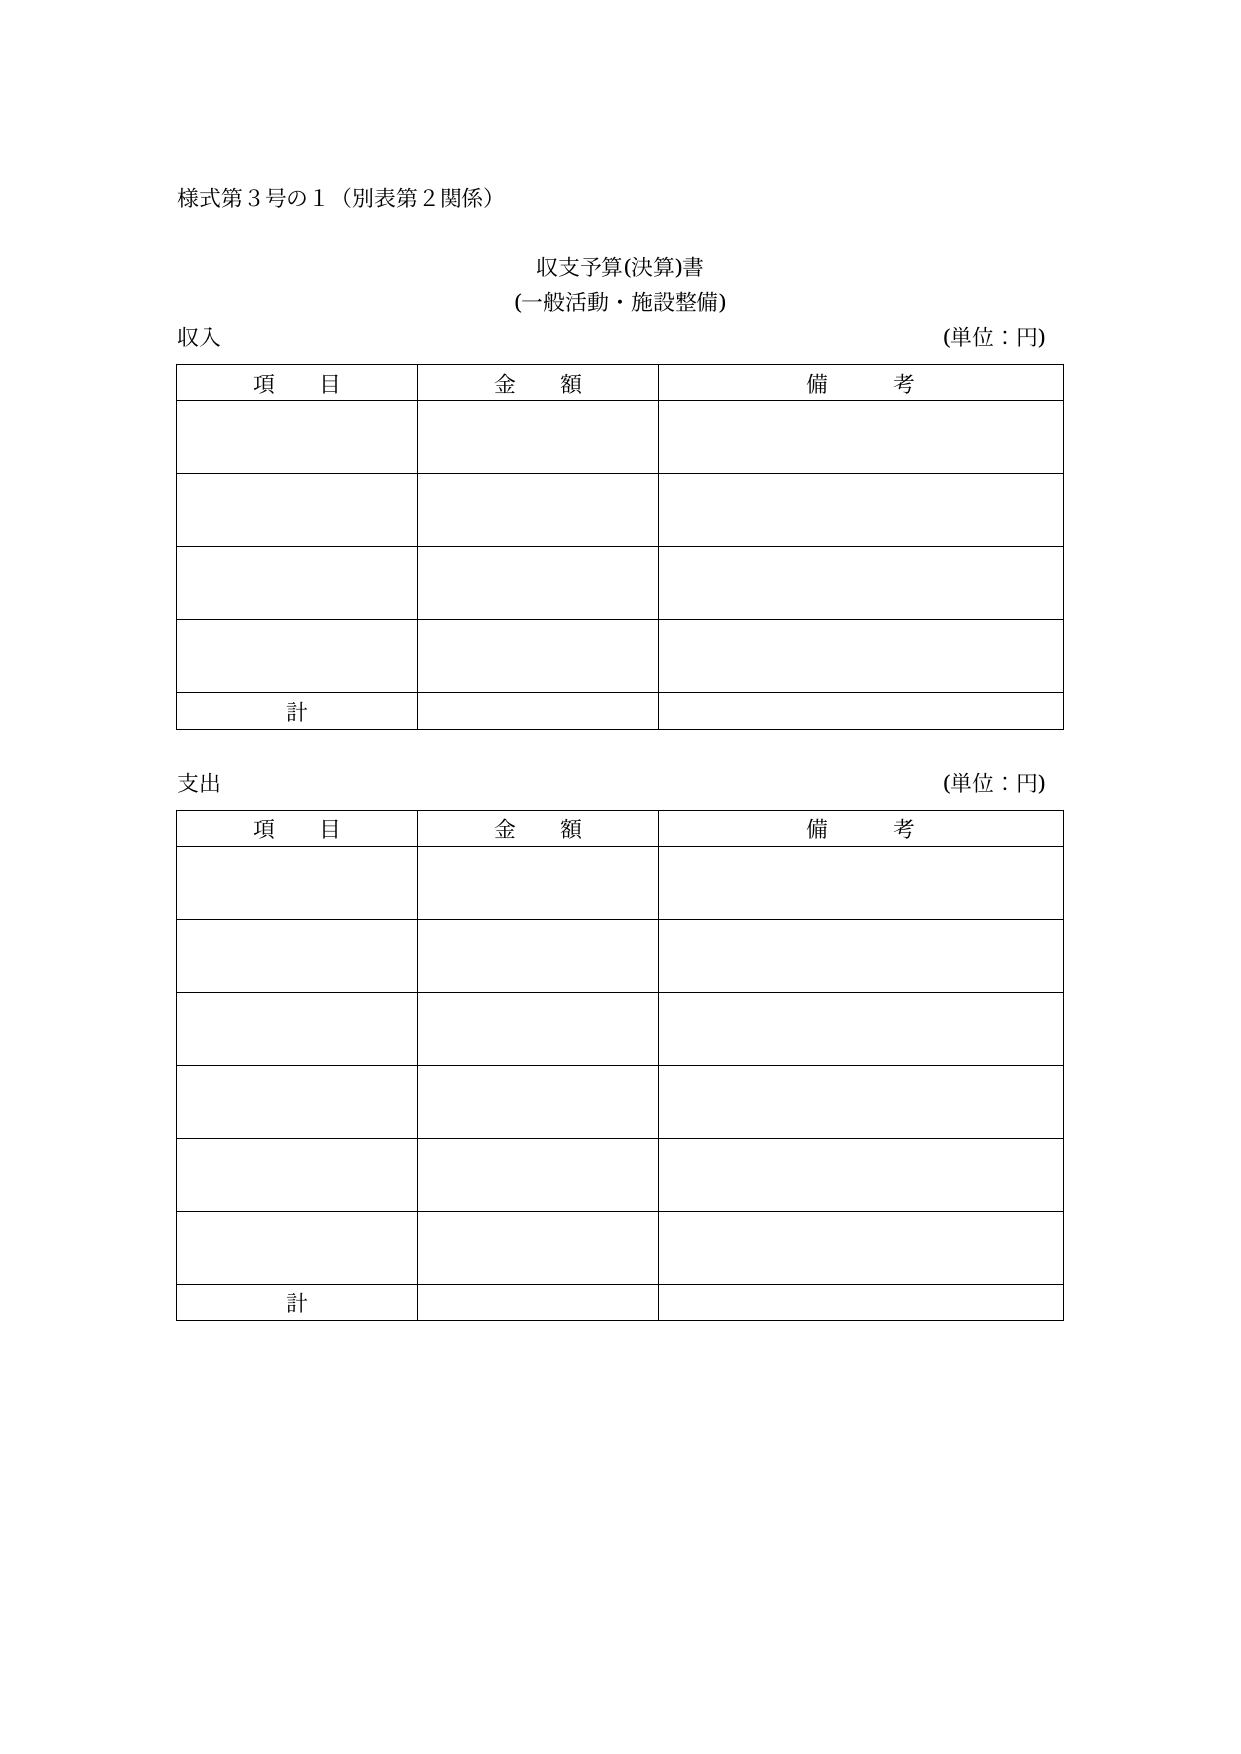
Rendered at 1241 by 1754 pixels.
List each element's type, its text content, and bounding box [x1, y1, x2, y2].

table_cell [177, 1212, 417, 1284]
table_cell [659, 693, 1063, 728]
table_cell [659, 1066, 1063, 1138]
table_cell [418, 401, 658, 473]
table_cell [418, 547, 658, 619]
table_cell [177, 1066, 417, 1138]
table_cell [177, 474, 417, 546]
table_cell 計 [177, 693, 417, 728]
table_cell [418, 993, 658, 1065]
table_cell [418, 1139, 658, 1211]
table_cell [418, 693, 658, 728]
table_cell [659, 401, 1063, 473]
table_cell [177, 547, 417, 619]
table_cell [177, 620, 417, 692]
table_cell [418, 847, 658, 919]
table_cell [659, 993, 1063, 1065]
text 収入 (単位：円) [177, 319, 1063, 353]
table_cell [177, 1139, 417, 1211]
table_cell [659, 1212, 1063, 1284]
table_cell [659, 474, 1063, 546]
text 収支予算(決算)書 [177, 249, 1063, 284]
text 支出 (単位：円) [177, 764, 1063, 799]
table_cell [177, 401, 417, 473]
table_cell [418, 1285, 658, 1320]
table_cell [418, 620, 658, 692]
table_cell 計 [177, 1285, 417, 1320]
table_header 備考 [659, 365, 1063, 400]
table_cell [659, 620, 1063, 692]
table_cell [418, 1066, 658, 1138]
table_header 金額 [418, 365, 658, 400]
table_header 金額 [418, 811, 658, 846]
text (一般活動・施設整備) [177, 284, 1063, 319]
table_cell [659, 1139, 1063, 1211]
text 様式第３号の１（別表第２関係） [177, 179, 1063, 214]
table_cell [659, 1285, 1063, 1320]
table_cell [659, 920, 1063, 992]
table_cell [177, 847, 417, 919]
table_header 項目 [177, 365, 417, 400]
table_cell [659, 847, 1063, 919]
table_cell [418, 1212, 658, 1284]
table_header 項目 [177, 811, 417, 846]
table_cell [659, 547, 1063, 619]
table_cell [418, 920, 658, 992]
table_cell [177, 920, 417, 992]
table_header 備考 [659, 811, 1063, 846]
table_cell [177, 993, 417, 1065]
table_cell [418, 474, 658, 546]
